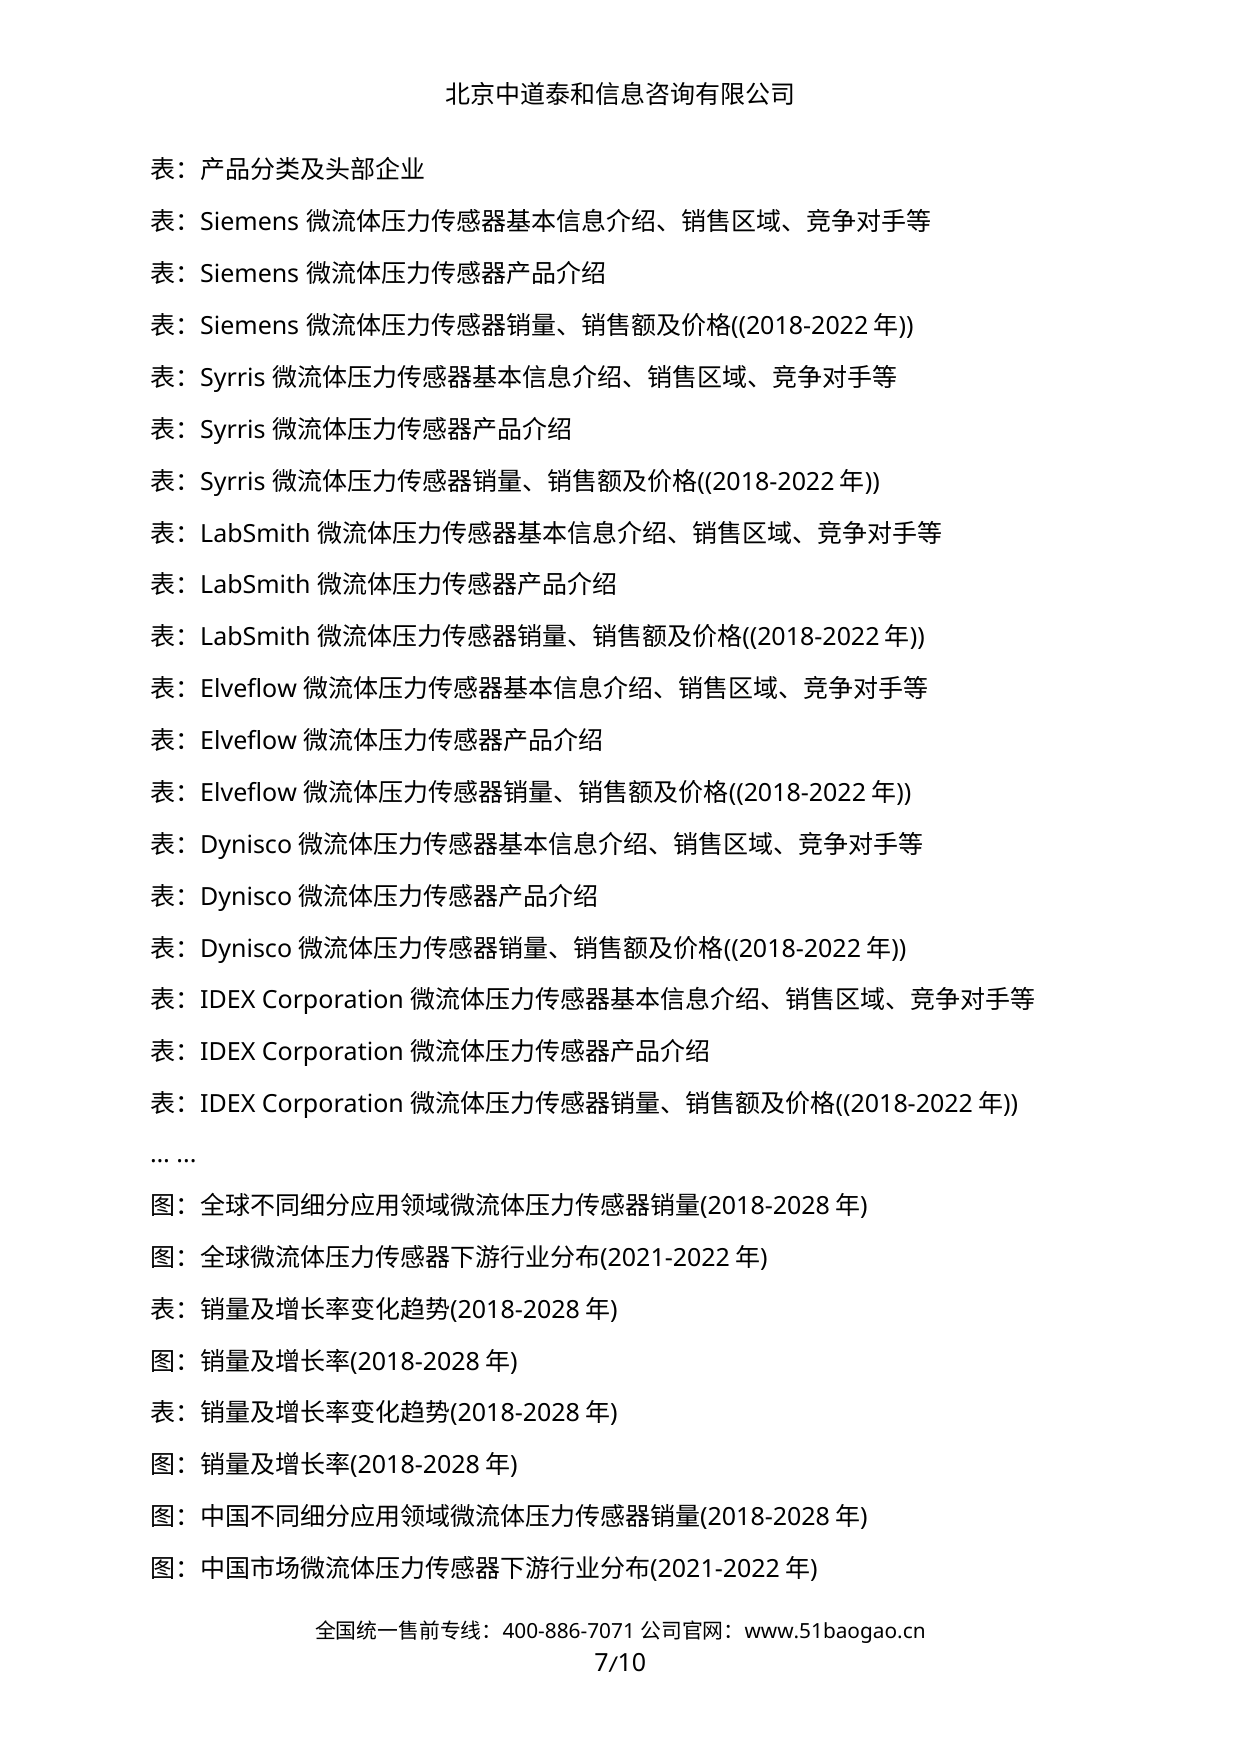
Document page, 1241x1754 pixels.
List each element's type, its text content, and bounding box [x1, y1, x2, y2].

text 表：Siemens 微流体压力传感器销量、销售额及价格((2018-2022年)) [150, 306, 1090, 342]
text 图：全球不同细分应用领域微流体压力传感器销量(2018-2028年) [150, 1185, 1090, 1222]
text 图：销量及增长率(2018-2028年) [150, 1445, 1090, 1481]
text 图：中国市场微流体压力传感器下游行业分布(2021-2022年) [150, 1548, 1090, 1585]
text 表：Siemens 微流体压力传感器基本信息介绍、销售区域、竞争对手等 [150, 202, 1090, 238]
text 表：LabSmith 微流体压力传感器产品介绍 [150, 565, 1090, 601]
text 表：IDEX Corporation 微流体压力传感器销量、销售额及价格((2018-2022年)) [150, 1084, 1090, 1120]
text 表：Syrris 微流体压力传感器基本信息介绍、销售区域、竞争对手等 [150, 357, 1090, 394]
text 表：产品分类及头部企业 [150, 150, 1090, 186]
text 图：中国不同细分应用领域微流体压力传感器销量(2018-2028年) [150, 1497, 1090, 1533]
text 表：Elveflow 微流体压力传感器销量、销售额及价格((2018-2022年)) [150, 772, 1090, 809]
text 表：Dynisco 微流体压力传感器产品介绍 [150, 876, 1090, 912]
text 表：销量及增长率变化趋势(2018-2028年) [150, 1289, 1090, 1325]
text 表：Syrris 微流体压力传感器产品介绍 [150, 409, 1090, 446]
text 表：销量及增长率变化趋势(2018-2028年) [150, 1393, 1090, 1429]
text 表：Syrris 微流体压力传感器销量、销售额及价格((2018-2022年)) [150, 461, 1090, 497]
text … ... [150, 1136, 1090, 1170]
text 表：LabSmith 微流体压力传感器基本信息介绍、销售区域、竞争对手等 [150, 513, 1090, 549]
text 表：LabSmith 微流体压力传感器销量、销售额及价格((2018-2022年)) [150, 617, 1090, 653]
text 图：全球微流体压力传感器下游行业分布(2021-2022年) [150, 1237, 1090, 1273]
text 表：IDEX Corporation 微流体压力传感器产品介绍 [150, 1032, 1090, 1068]
text 图：销量及增长率(2018-2028年) [150, 1341, 1090, 1377]
text 表：IDEX Corporation 微流体压力传感器基本信息介绍、销售区域、竞争对手等 [150, 980, 1090, 1016]
text 表：Siemens 微流体压力传感器产品介绍 [150, 254, 1090, 290]
text 表：Dynisco 微流体压力传感器基本信息介绍、销售区域、竞争对手等 [150, 824, 1090, 861]
text 表：Elveflow 微流体压力传感器产品介绍 [150, 721, 1090, 757]
text 表：Dynisco 微流体压力传感器销量、销售额及价格((2018-2022年)) [150, 928, 1090, 964]
text 表：Elveflow 微流体压力传感器基本信息介绍、销售区域、竞争对手等 [150, 669, 1090, 705]
